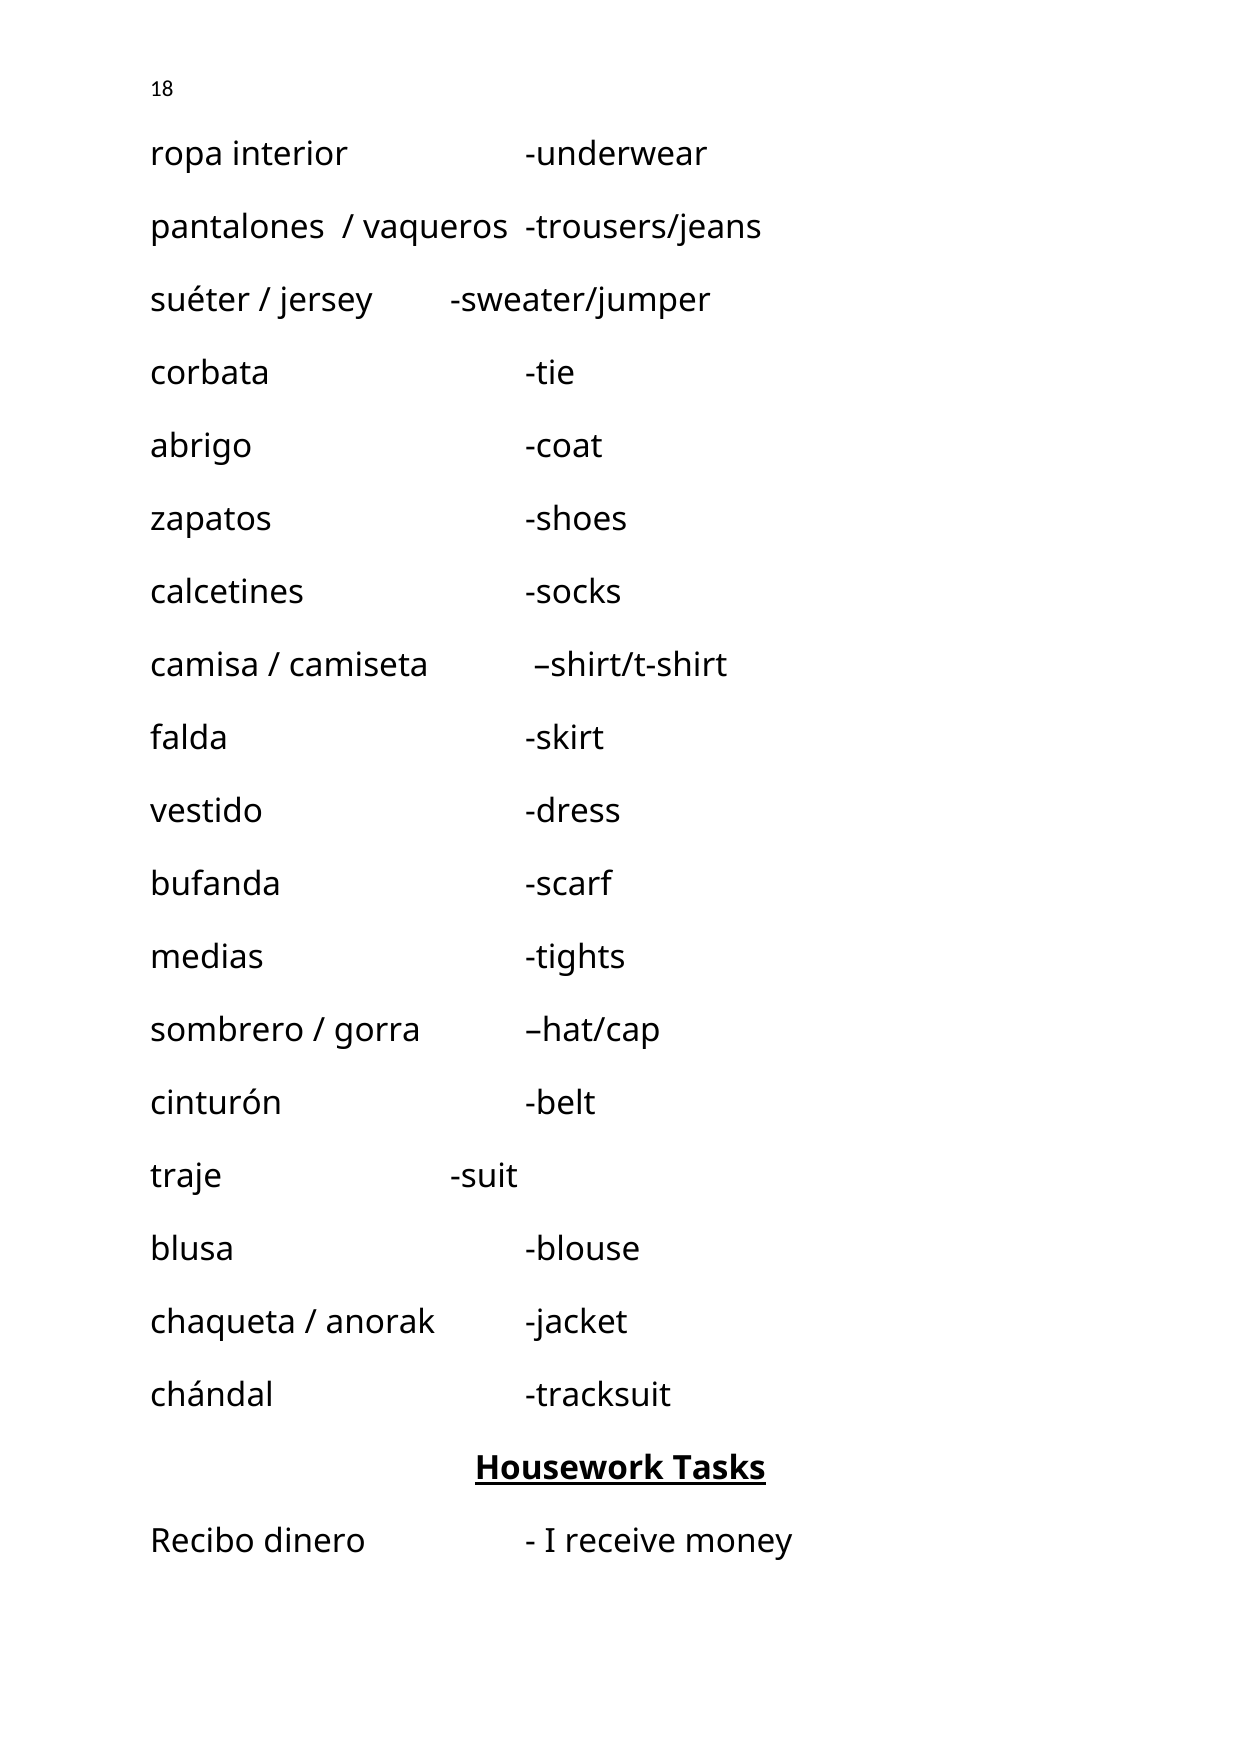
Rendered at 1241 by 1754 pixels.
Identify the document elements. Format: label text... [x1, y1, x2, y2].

text suéter / jersey -sweater/jumper [150, 276, 1090, 321]
text falda -skirt [150, 714, 1090, 759]
text camisa / camiseta –shirt/t-shirt [150, 641, 1090, 686]
text ropa interior -underwear [150, 130, 1090, 175]
text traje -suit [150, 1152, 1090, 1197]
text abrigo -coat [150, 422, 1090, 467]
text corbata -tie [150, 349, 1090, 394]
text calcetines -socks [150, 568, 1090, 613]
text chándal -tracksuit [150, 1371, 1090, 1417]
text zapatos -shoes [150, 495, 1090, 540]
text cinturón -belt [150, 1079, 1090, 1124]
text vestido -dress [150, 787, 1090, 832]
text pantalones / vaqueros -trousers/jeans [150, 203, 1090, 248]
text sombrero / gorra –hat/cap [150, 1006, 1090, 1051]
text medias -tights [150, 933, 1090, 978]
text blusa -blouse [150, 1225, 1090, 1271]
text chaqueta / anorak -jacket [150, 1298, 1090, 1343]
text bufanda -scarf [150, 860, 1090, 905]
text Housework Tasks [150, 1444, 1090, 1489]
text Recibo dinero - I receive money [150, 1517, 1090, 1563]
